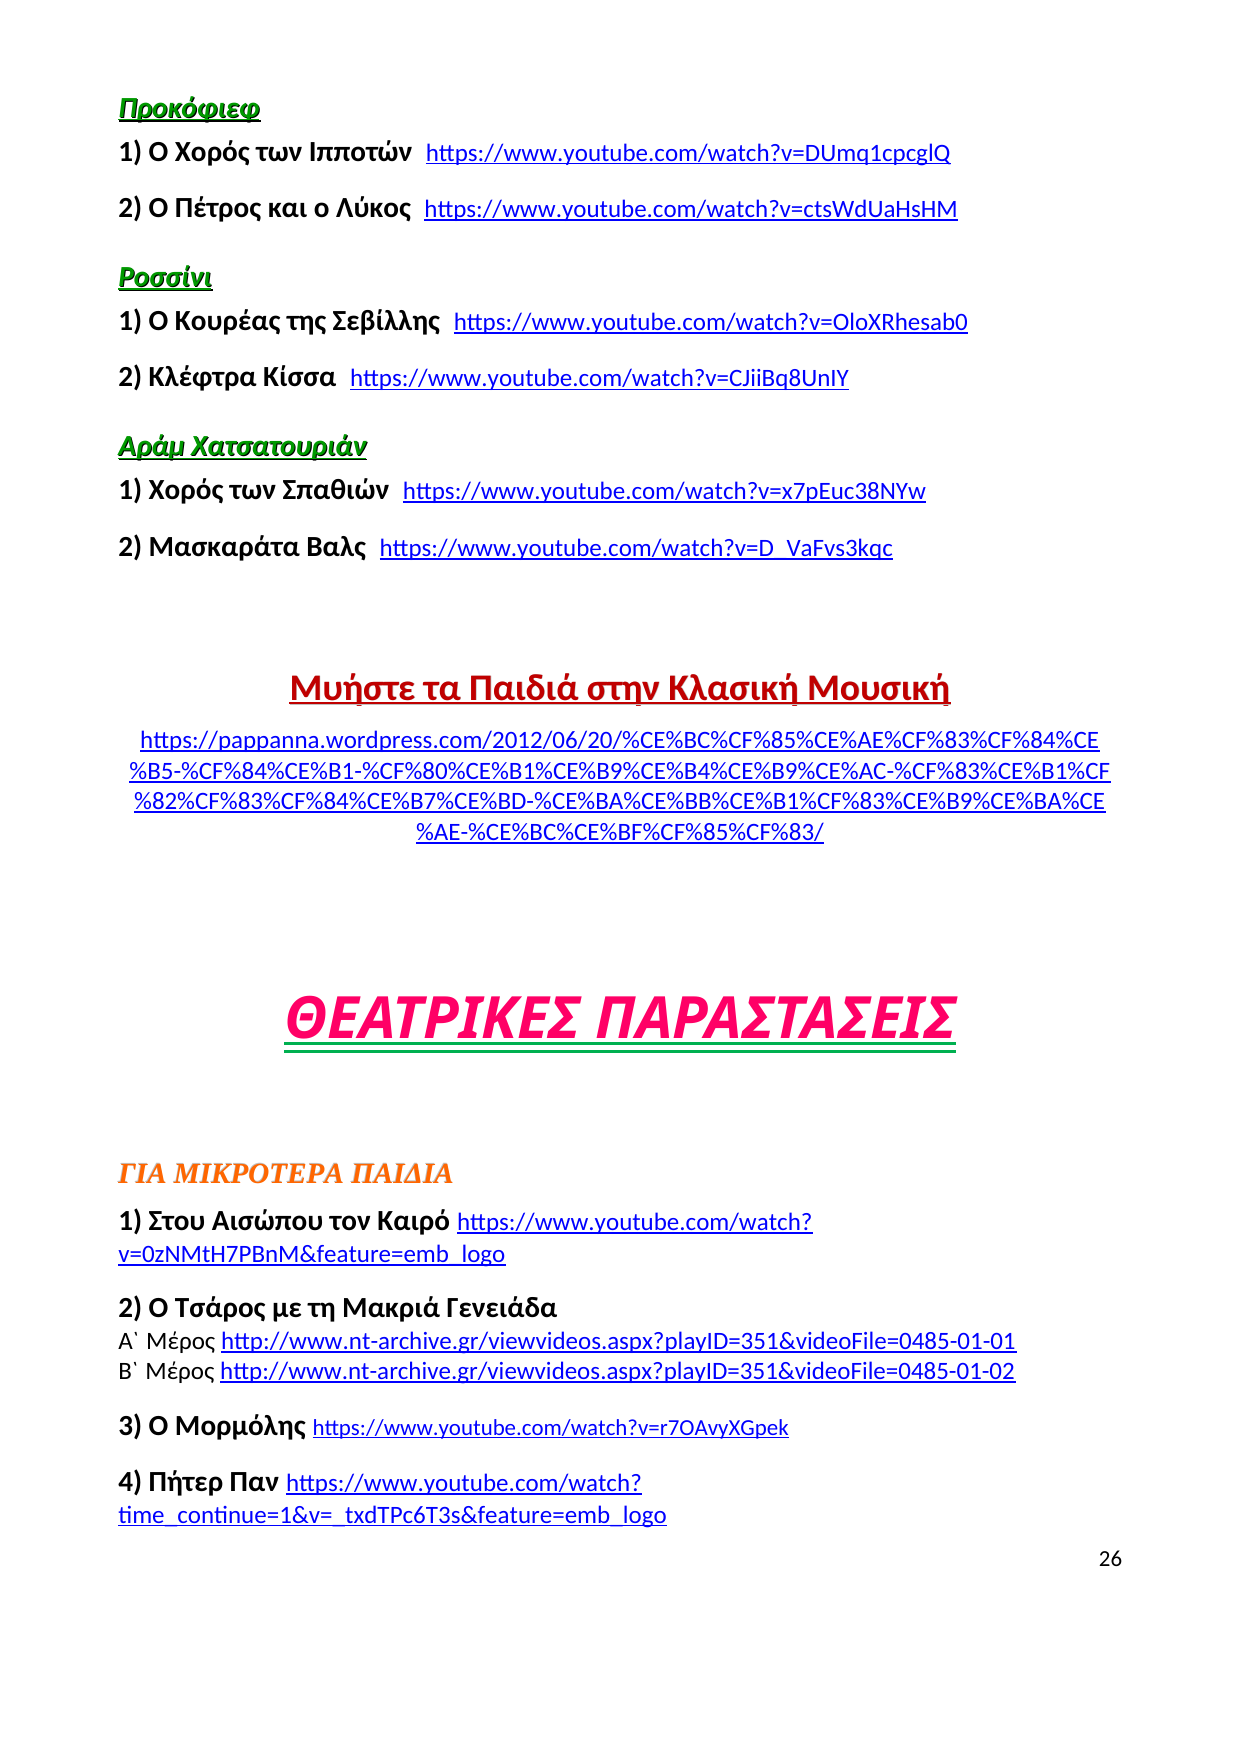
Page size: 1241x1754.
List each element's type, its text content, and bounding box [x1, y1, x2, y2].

text ΓΙΑ ΜΙΚΡΟΤΕΡΑ ΠΑΙΔΙΑ [118, 1156, 1122, 1190]
text 4) Πήτερ Παν https://www.youtube.com/watch?time_continue=1&v=_txdTPc6T3s&feature=emb_logo [118, 1463, 1122, 1529]
text Ροσσίνι [118, 258, 1122, 294]
text 1) Στου Αισώπου τον Καιρό https://www.youtube.com/watch?v=0zNMtH7PBnM&feature=emb_logo [118, 1202, 1122, 1268]
text 2) Ο Πέτρος και ο Λύκος https://www.youtube.com/watch?v=ctsWdUaHsHM [118, 189, 1122, 225]
text 2) Μασκαράτα Βαλς https://www.youtube.com/watch?v=D_VaFvs3kqc [118, 528, 1122, 563]
text Αράμ Χατσατουριάν [118, 427, 1122, 463]
text Μυήστε τα Παιδιά στην Κλασική Μουσική [118, 663, 1122, 709]
text 2) Ο Τσάρος με τη Μακριά Γενειάδα Α` Μέρος http://www.nt-archive.gr/viewvideos.aspx?playID=351&videoFile=0485-01-01 Β` Μέρος http://www.nt-archive.gr/viewvideos.aspx?playID=351&videoFile=0485-01-02 [118, 1289, 1122, 1386]
text 1) Χορός των Σπαθιών https://www.youtube.com/watch?v=x7pEuc38NYw [118, 471, 1122, 507]
text 2) Κλέφτρα Κίσσα https://www.youtube.com/watch?v=CJiiBq8UnIY [118, 358, 1122, 394]
text https://pappanna.wordpress.com/2012/06/20/%CE%BC%CF%85%CE%AE%CF%83%CF%84%CE%B5-%CF%84%CE%B1-%CF%80%CE%B1%CE%B9%CE%B4%CE%B9%CE%AC-%CF%83%CE%B1%CF%82%CF%83%CF%84%CE%B7%CE%BD-%CE%BA%CE%BB%CE%B1%CF%83%CE%B9%CE%BA%CE%AE-%CE%BC%CE%BF%CF%85%CF%83/ [118, 724, 1122, 847]
text 3) Ο Μορμόλης https://www.youtube.com/watch?v=r7OAvyXGpek [118, 1407, 1122, 1442]
text ΘΕΑΤΡΙΚΕΣ ΠΑΡΑΣΤΑΣΕΙΣ [118, 976, 1122, 1056]
text Προκόφιεφ [118, 89, 1122, 124]
text 1) Ο Κουρέας της Σεβίλλης https://www.youtube.com/watch?v=OloXRhesab0 [118, 302, 1122, 338]
text 1) Ο Χορός των Ιπποτών https://www.youtube.com/watch?v=DUmq1cpcglQ [118, 133, 1122, 168]
